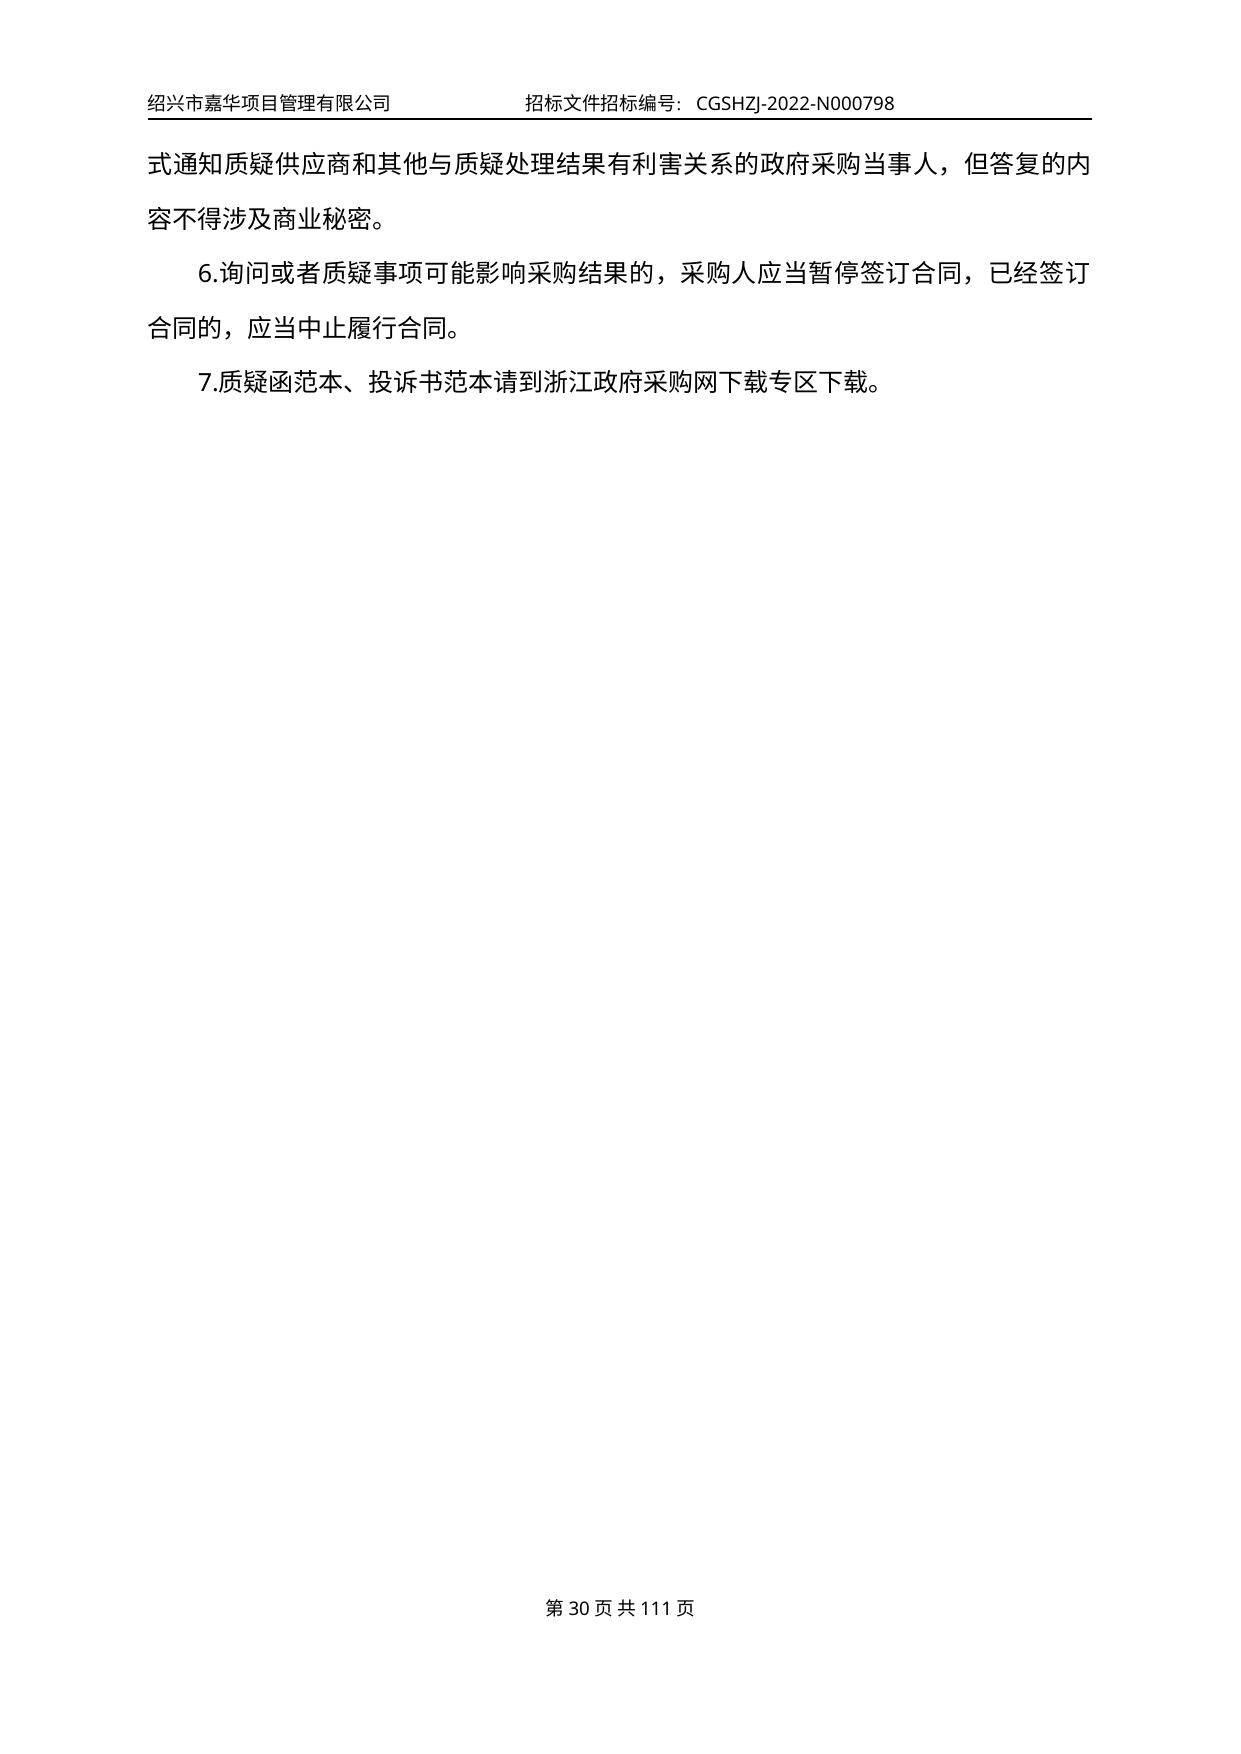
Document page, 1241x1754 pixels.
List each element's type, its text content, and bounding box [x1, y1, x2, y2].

text 6.询问或者质疑事项可能影响采购结果的，采购人应当暂停签订合同，已经签订合同的，应当中止履行合同。 [148, 254, 1092, 344]
text 7.质疑函范本、投诉书范本请到浙江政府采购网下载专区下载。 [148, 362, 1092, 399]
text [148, 145, 1092, 236]
